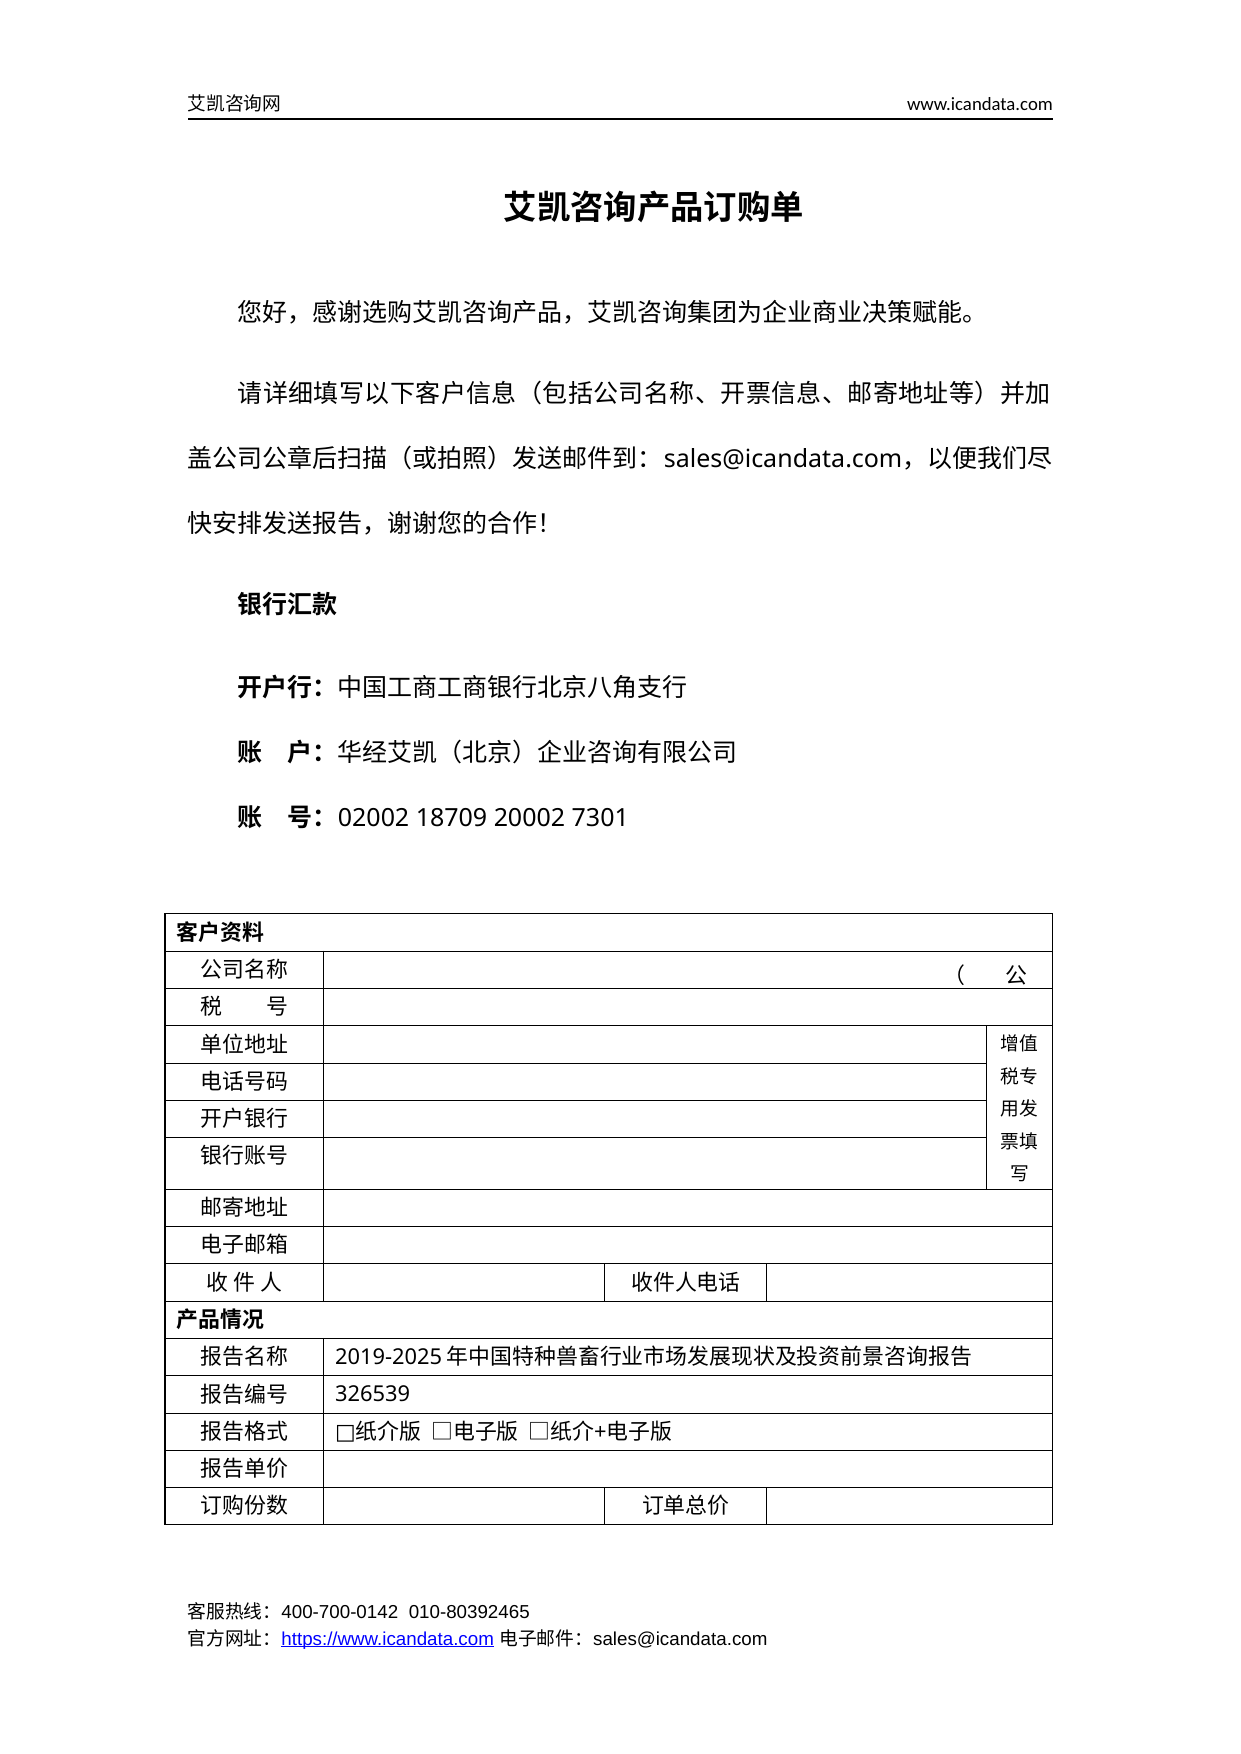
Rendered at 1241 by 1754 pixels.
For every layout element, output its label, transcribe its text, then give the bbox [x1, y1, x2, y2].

table_cell 增值税专用发票填写 [987, 1026, 1052, 1189]
table_cell [324, 989, 1052, 1025]
table_cell 单位地址 [166, 1026, 323, 1062]
table_cell 产品情况 [166, 1302, 1052, 1338]
table_cell 电话号码 [166, 1064, 323, 1100]
table_cell 326539 [324, 1376, 1052, 1412]
table_cell 订单总价 [605, 1488, 766, 1524]
table_header 客户资料 [166, 914, 1052, 951]
table_cell [324, 1227, 1052, 1263]
text 账 号：02002 18709 20002 7301 [187, 783, 1053, 848]
text 账 户：华经艾凯（北京）企业咨询有限公司 [187, 718, 1053, 783]
table_cell [324, 1190, 1052, 1226]
table_cell □纸介版 □电子版 □纸介+电子版 [324, 1414, 1052, 1450]
table_cell [324, 1026, 986, 1062]
table_cell 开户银行 [166, 1101, 323, 1137]
text 您好，感谢选购艾凯咨询产品，艾凯咨询集团为企业商业决策赋能。 [187, 278, 1053, 343]
table_cell 报告格式 [166, 1414, 323, 1450]
text 艾凯咨询产品订购单 [187, 172, 1053, 237]
table_cell [324, 1064, 986, 1100]
table_cell 收 件 人 [166, 1264, 323, 1301]
text 请详细填写以下客户信息（包括公司名称、开票信息、邮寄地址等）并加盖公司公章后扫描（或拍照）发送邮件到：sales@icandata.com，以便我们尽快安排发送报告，谢谢您的合作！ [187, 359, 1053, 554]
table_cell 报告单价 [166, 1451, 323, 1487]
table_cell [324, 1264, 604, 1301]
table_cell 报告编号 [166, 1376, 323, 1412]
table_cell 2019-2025年中国特种兽畜行业市场发展现状及投资前景咨询报告 [324, 1339, 1052, 1375]
text 银行汇款 [187, 570, 1053, 635]
table_cell 银行账号 [166, 1138, 323, 1189]
table_cell [324, 952, 1052, 988]
table_cell [324, 1451, 1052, 1487]
table_cell 收件人电话 [605, 1264, 766, 1301]
table_cell [767, 1264, 1052, 1301]
table_cell 订购份数 [166, 1488, 323, 1524]
table_cell [324, 1138, 986, 1189]
table_cell 邮寄地址 [166, 1190, 323, 1226]
table_cell 报告名称 [166, 1339, 323, 1375]
table_cell [324, 1488, 604, 1524]
table_cell [324, 1101, 986, 1137]
table_cell 税 号 [166, 989, 323, 1025]
text 开户行：中国工商工商银行北京八角支行 [187, 653, 1053, 718]
table_cell [767, 1488, 1052, 1524]
table_cell 电子邮箱 [166, 1227, 323, 1263]
table_cell 公司名称 [166, 952, 323, 988]
